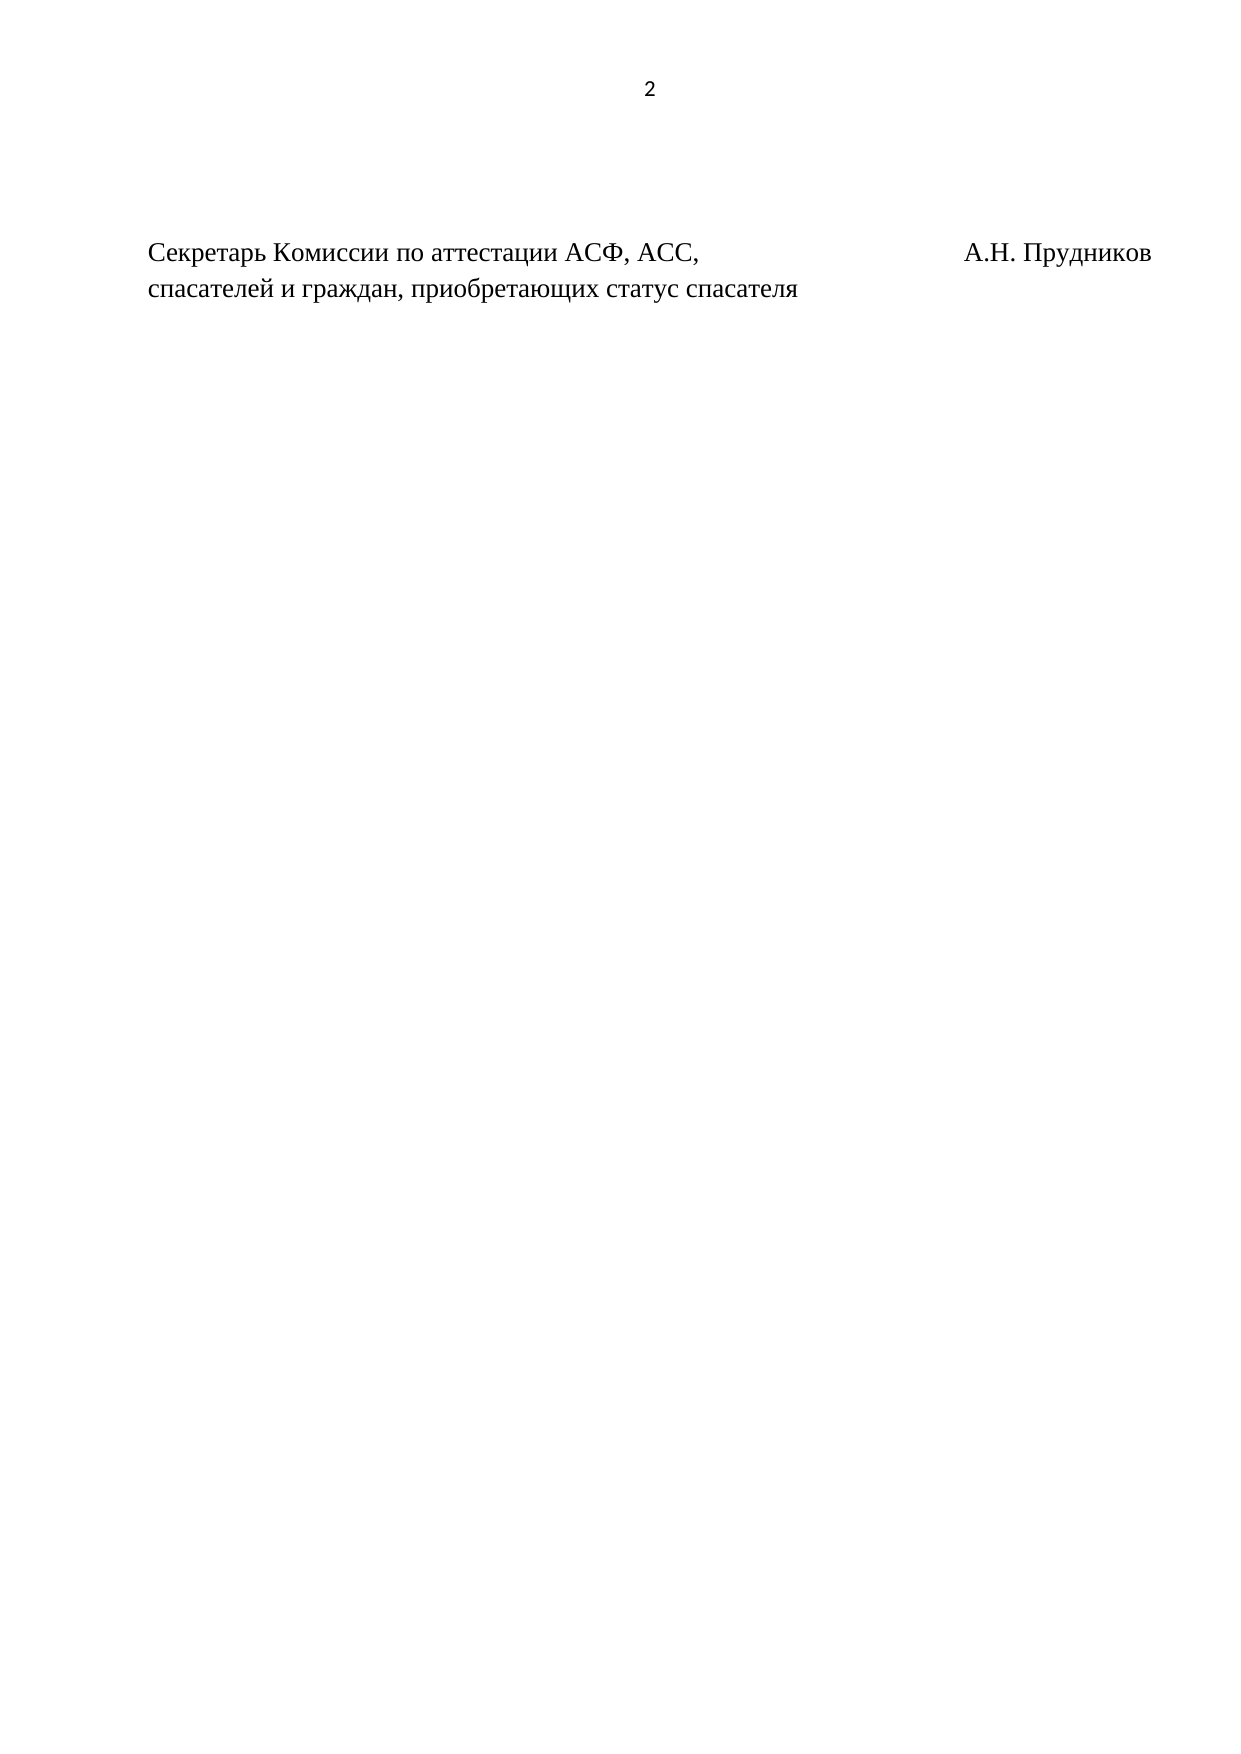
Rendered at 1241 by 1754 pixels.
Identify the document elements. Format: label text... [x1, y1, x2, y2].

table_header Секретарь Комиссии по аттестации АСФ, АСС, спасателей и граждан, приобретающих статус спасателя [136, 180, 901, 328]
table_header А.Н. Прудников [901, 180, 1152, 328]
